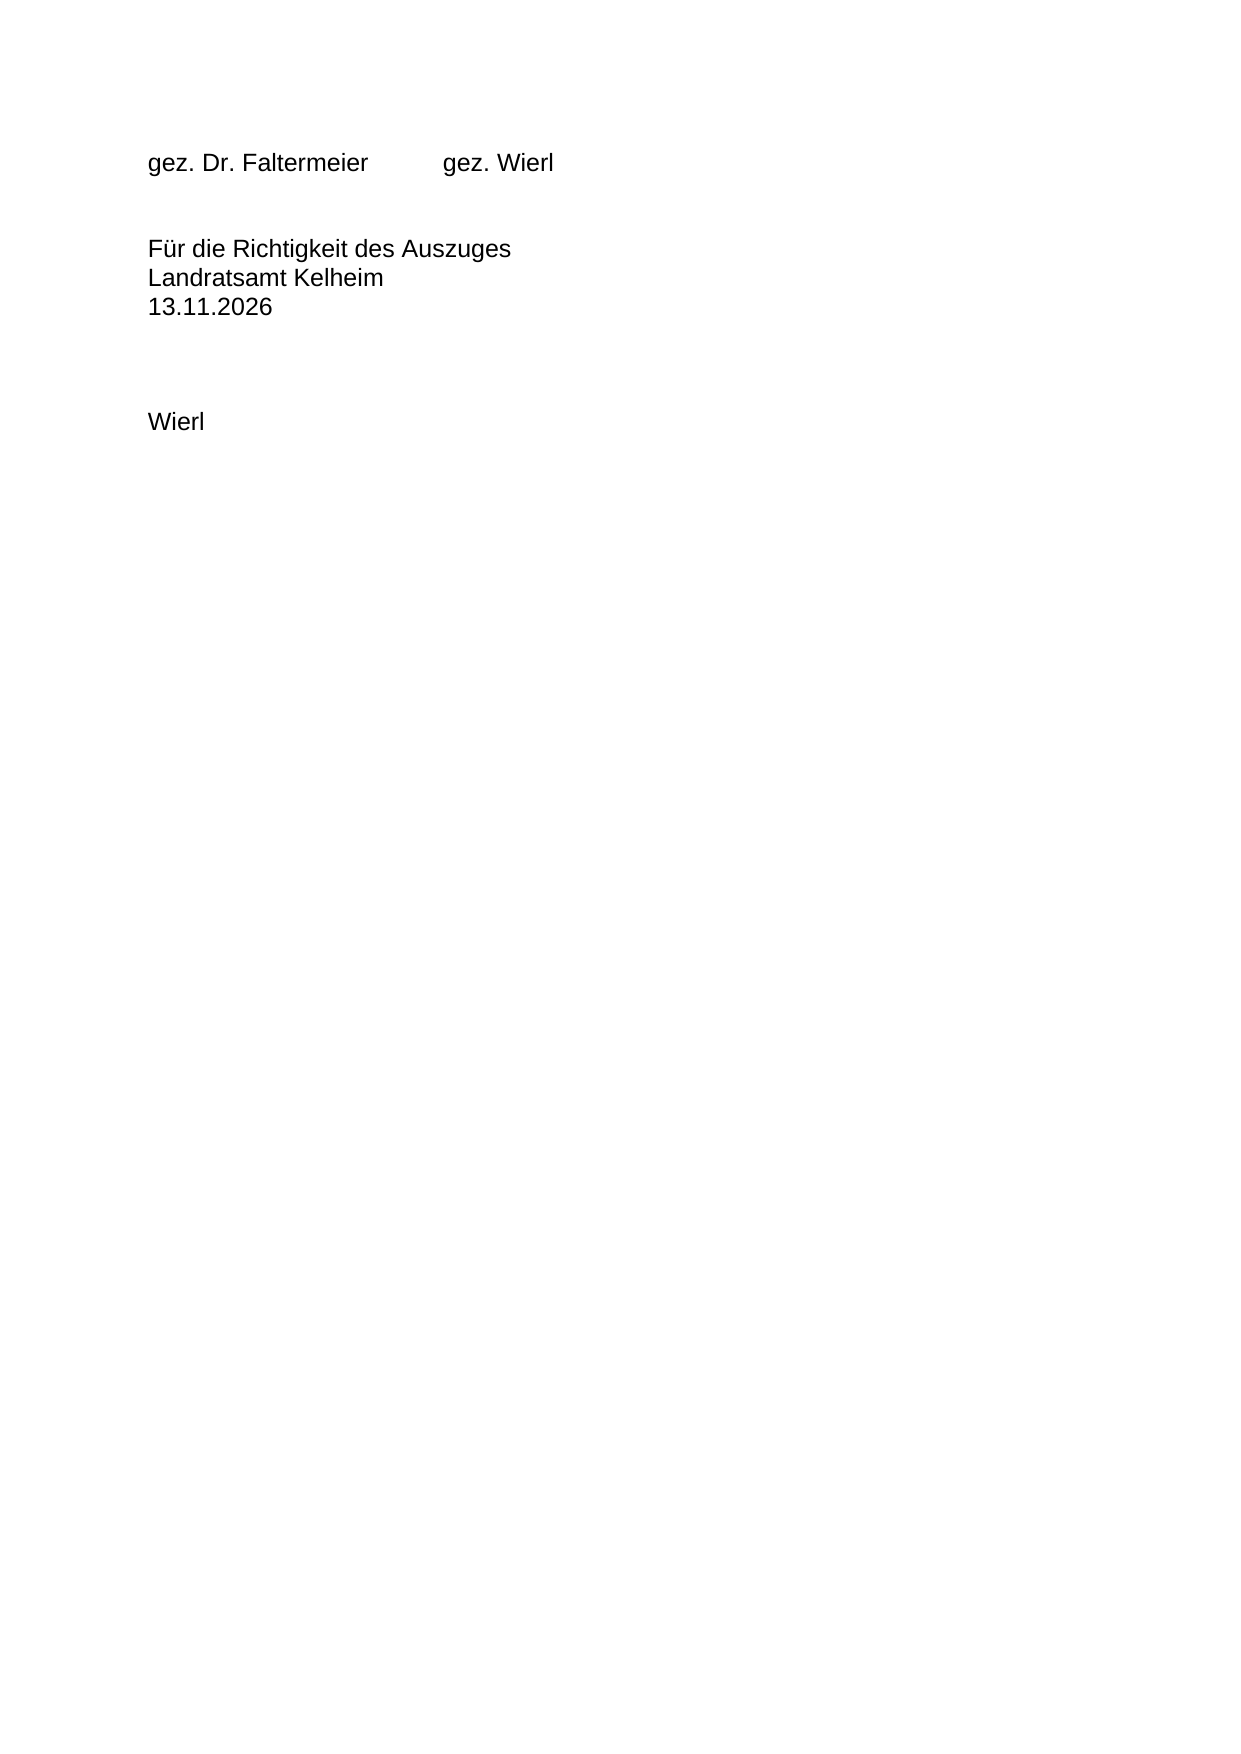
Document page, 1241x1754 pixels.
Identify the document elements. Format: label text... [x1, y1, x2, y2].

text Für die Richtigkeit des Auszuges [148, 234, 1122, 263]
text gez. Dr. Faltermeier gez. Wierl [148, 148, 1122, 176]
text Landratsamt Kelheim [148, 263, 1122, 291]
text Wierl [148, 406, 1122, 435]
text 15.05.2023 [148, 291, 1122, 320]
